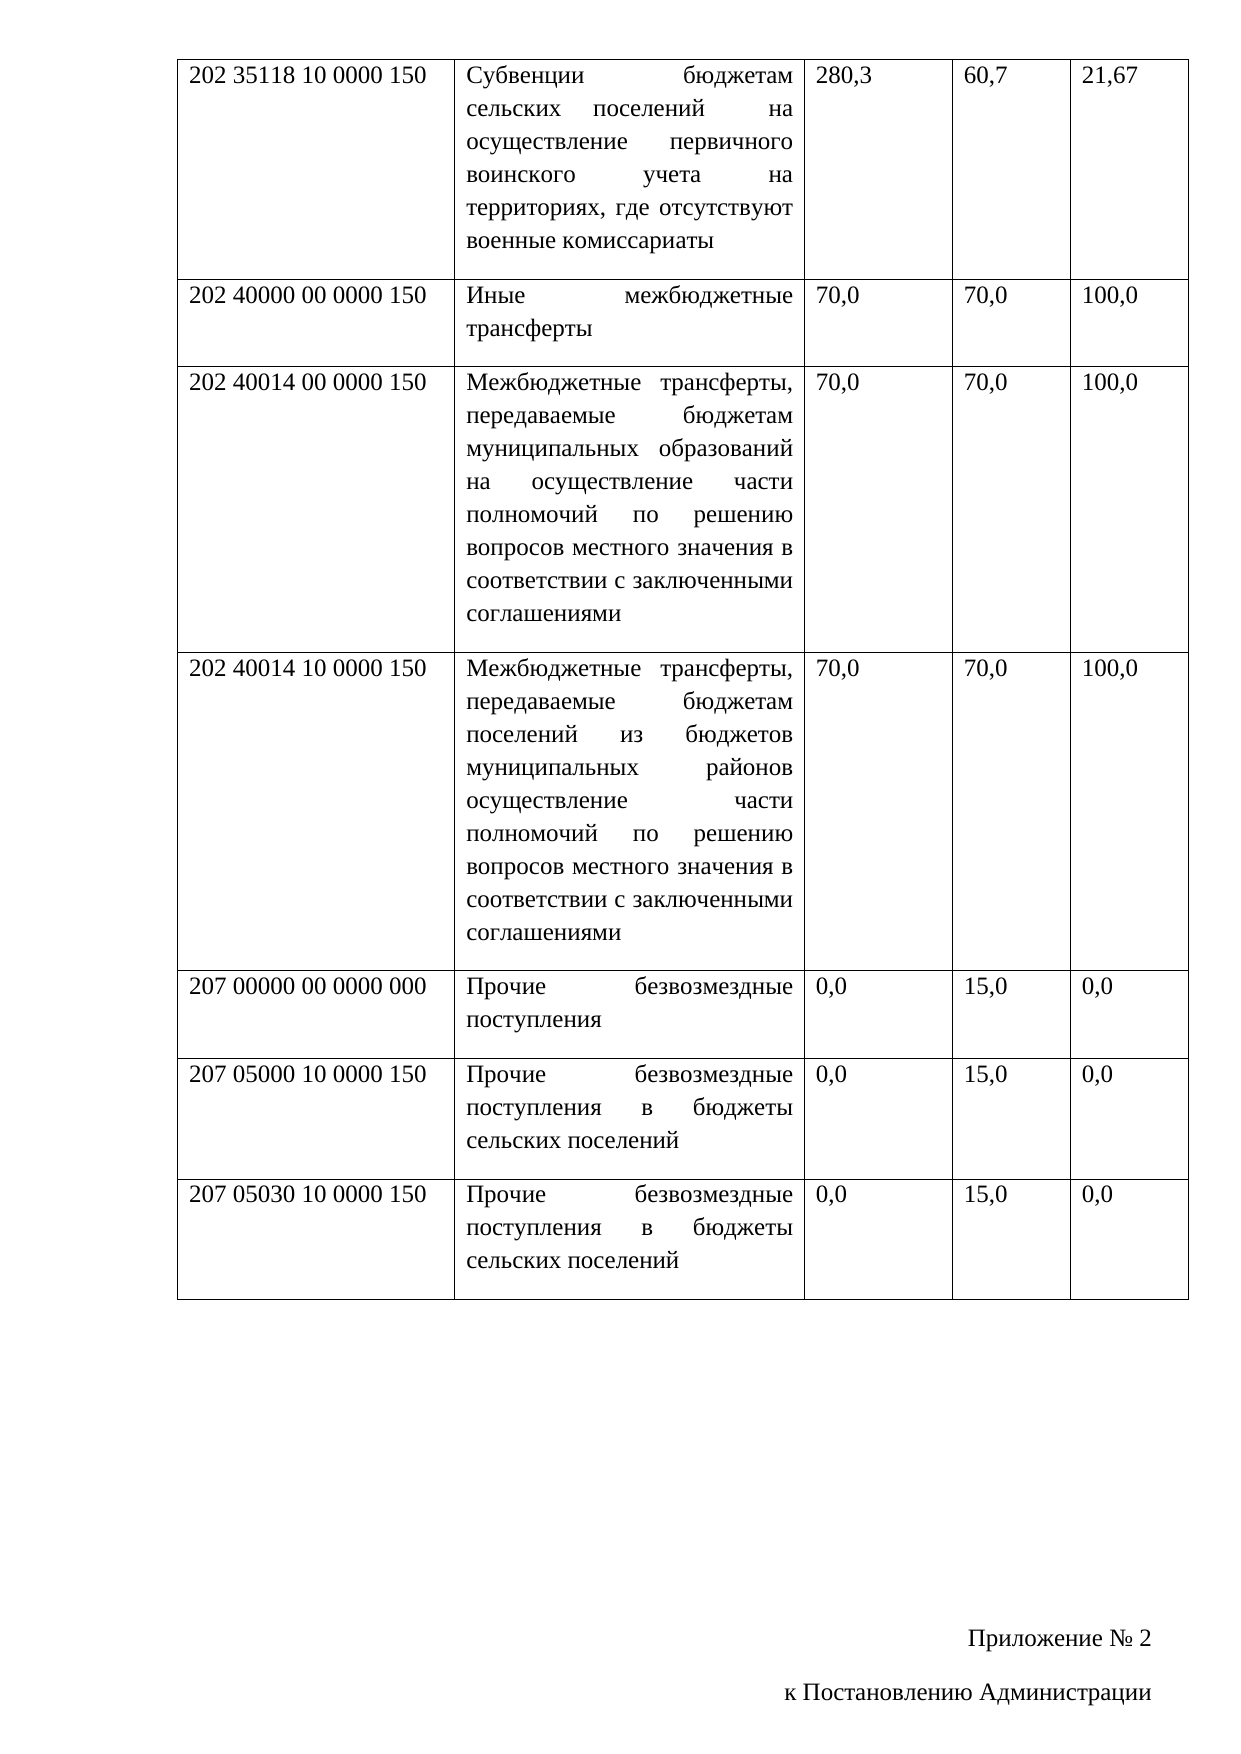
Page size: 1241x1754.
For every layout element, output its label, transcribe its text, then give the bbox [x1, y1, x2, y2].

table_cell 207 05000 10 0000 150 [178, 1059, 454, 1178]
table_cell 207 00000 00 0000 000 [178, 971, 454, 1058]
table_cell 70,0 [805, 653, 952, 970]
table_cell 70,0 [953, 280, 1070, 366]
table_cell 70,0 [953, 653, 1070, 970]
table_cell 202 40014 00 0000 150 [178, 367, 454, 652]
table_cell Межбюджетные трансферты, передаваемые бюджетам муниципальных образований на осуществление части полномочий по решению вопросов местного значения в соответствии с заключенными соглашениями [455, 367, 804, 652]
table_cell 100,0 [1071, 280, 1188, 366]
table_cell 100,0 [1071, 367, 1188, 652]
table_cell 202 40000 00 0000 150 [178, 280, 454, 366]
table_cell 70,0 [805, 280, 952, 366]
table_cell 70,0 [805, 367, 952, 652]
table_cell 60,7 [953, 60, 1070, 279]
table_cell 21,67 [1071, 60, 1188, 279]
table_cell 70,0 [953, 367, 1070, 652]
table_cell 280,3 [805, 60, 952, 279]
table_cell 202 40014 10 0000 150 [178, 653, 454, 970]
table_cell 0,0 [805, 971, 952, 1058]
table_cell 202 35118 10 0000 150 [178, 60, 454, 279]
table_cell 15,0 [953, 1180, 1070, 1299]
table_cell 0,0 [1071, 1059, 1188, 1178]
table_cell 207 05030 10 0000 150 [178, 1180, 454, 1299]
text Приложение № 2 [177, 1623, 1152, 1652]
table_cell 0,0 [1071, 1180, 1188, 1299]
table_cell 0,0 [1071, 971, 1188, 1058]
table_cell Прочие безвозмездные поступления в бюджеты сельских поселений [455, 1059, 804, 1178]
table_cell 15,0 [953, 1059, 1070, 1178]
table_cell Прочие безвозмездные поступления в бюджеты сельских поселений [455, 1180, 804, 1299]
table_cell Иные межбюджетные трансферты [455, 280, 804, 366]
table_cell Субвенции бюджетам сельских поселений на осуществление первичного воинского учета на территориях, где отсутствуют военные комиссариаты [455, 60, 804, 279]
table_cell Межбюджетные трансферты, передаваемые бюджетам поселений из бюджетов муниципальных районов осуществление части полномочий по решению вопросов местного значения в соответствии с заключенными соглашениями [455, 653, 804, 970]
table_cell 15,0 [953, 971, 1070, 1058]
table_cell 0,0 [805, 1180, 952, 1299]
table_cell 0,0 [805, 1059, 952, 1178]
text к Постановлению Администрации [177, 1677, 1152, 1706]
table_cell 100,0 [1071, 653, 1188, 970]
table_cell Прочие безвозмездные поступления [455, 971, 804, 1058]
